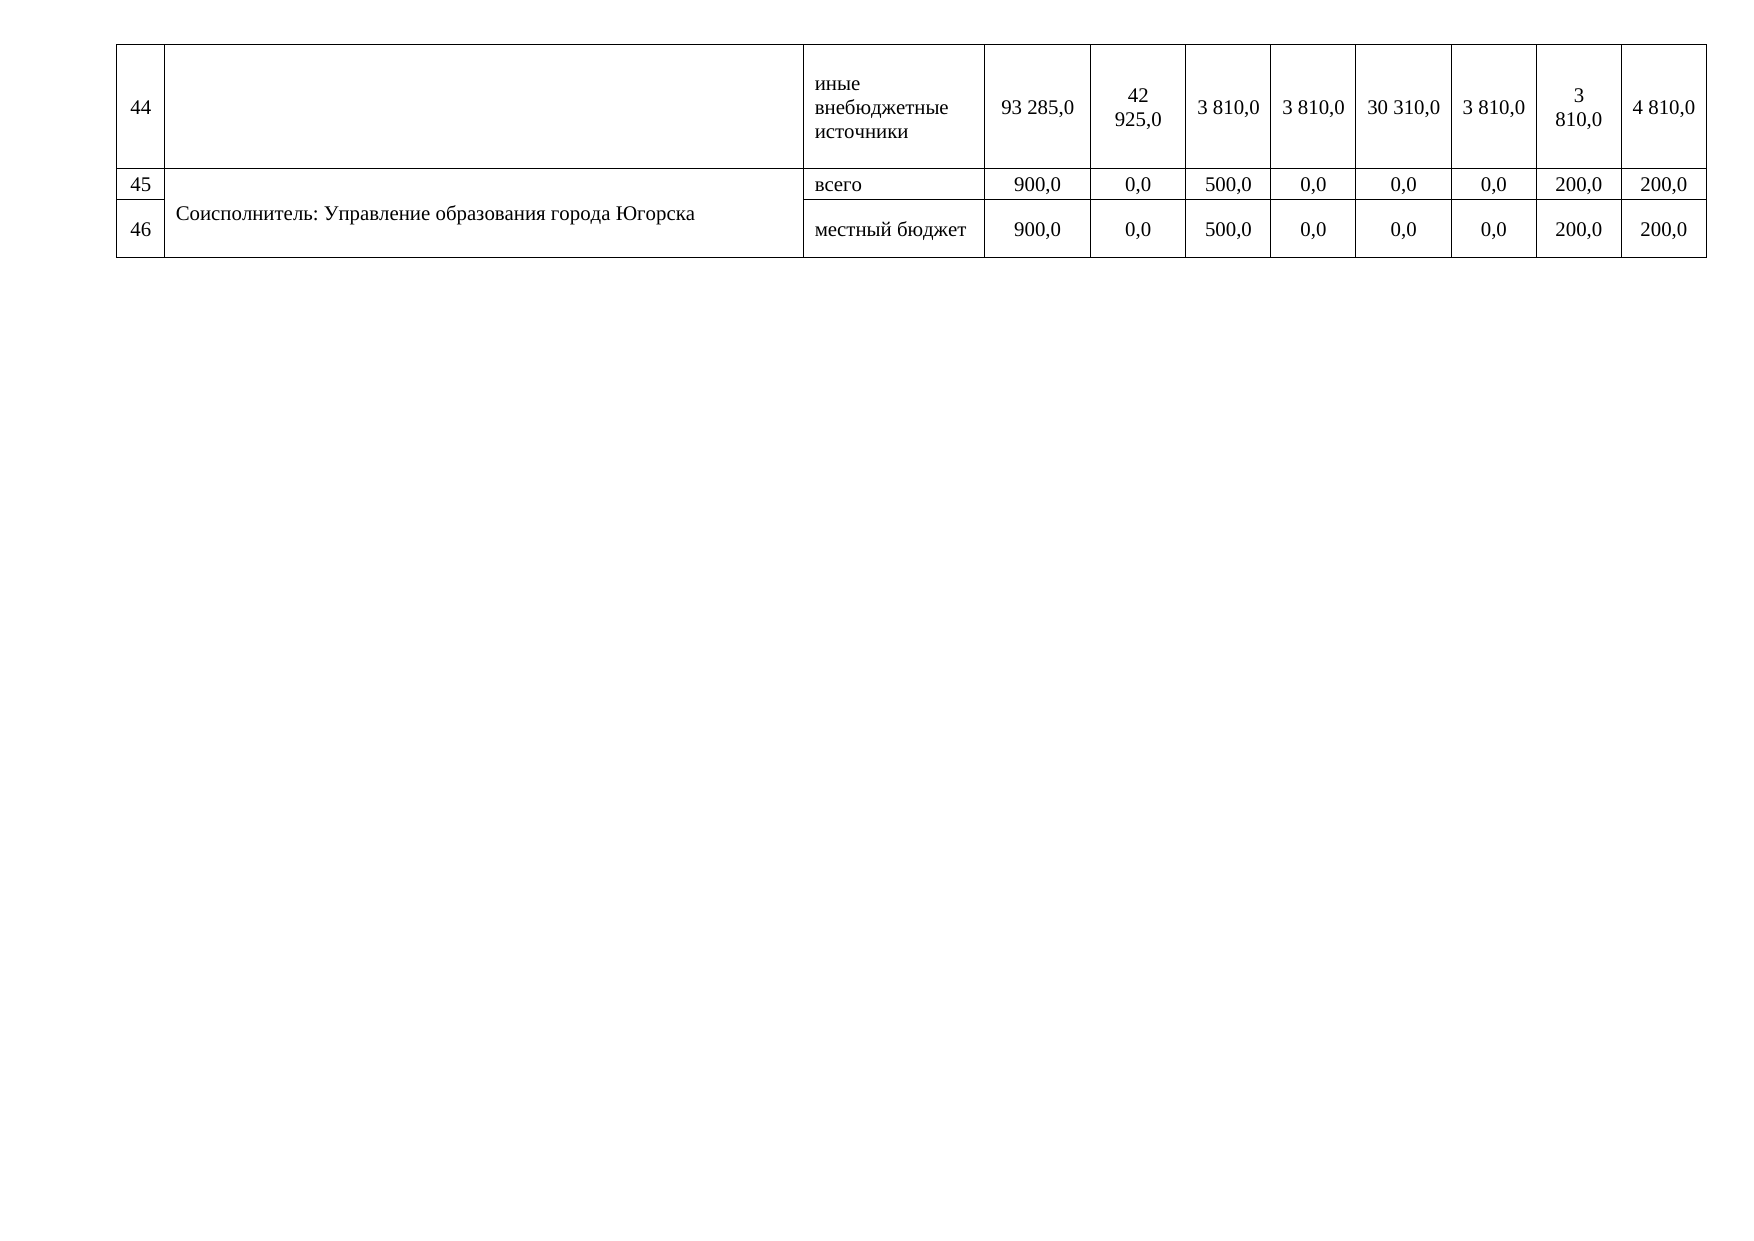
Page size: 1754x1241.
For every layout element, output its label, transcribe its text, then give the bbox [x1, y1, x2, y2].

table_cell 93 285,0 [985, 45, 1090, 168]
table_cell 0,0 [1271, 200, 1355, 257]
table_cell 900,0 [985, 169, 1090, 199]
table_cell 46 [117, 200, 164, 257]
table_cell 500,0 [1186, 200, 1270, 257]
table_cell 200,0 [1622, 200, 1706, 257]
table_cell 3 810,0 [1537, 45, 1621, 168]
table_cell 3 810,0 [1452, 45, 1536, 168]
table_cell 30 310,0 [1356, 45, 1451, 168]
table_cell 0,0 [1271, 169, 1355, 199]
table_cell всего [804, 169, 984, 199]
table_cell местный бюджет [804, 200, 984, 257]
table_cell 200,0 [1537, 169, 1621, 199]
table_cell 0,0 [1356, 200, 1451, 257]
table_cell 3 810,0 [1186, 45, 1270, 168]
table_cell 0,0 [1452, 200, 1536, 257]
table_cell 200,0 [1537, 200, 1621, 257]
table_cell 200,0 [1622, 169, 1706, 199]
table_cell 0,0 [1452, 169, 1536, 199]
table_cell Соисполнитель: Управление образования города Югорска [165, 169, 803, 257]
table_cell 44 [117, 45, 164, 168]
table_cell 500,0 [1186, 169, 1270, 199]
table_cell 0,0 [1091, 169, 1185, 199]
table_cell 0,0 [1091, 200, 1185, 257]
table_cell 45 [117, 169, 164, 199]
table_cell 42 925,0 [1091, 45, 1185, 168]
table_cell 3 810,0 [1271, 45, 1355, 168]
table_cell 4 810,0 [1622, 45, 1706, 168]
table_cell иные внебюджетные источники [804, 45, 984, 168]
table_cell 0,0 [1356, 169, 1451, 199]
table_cell 900,0 [985, 200, 1090, 257]
